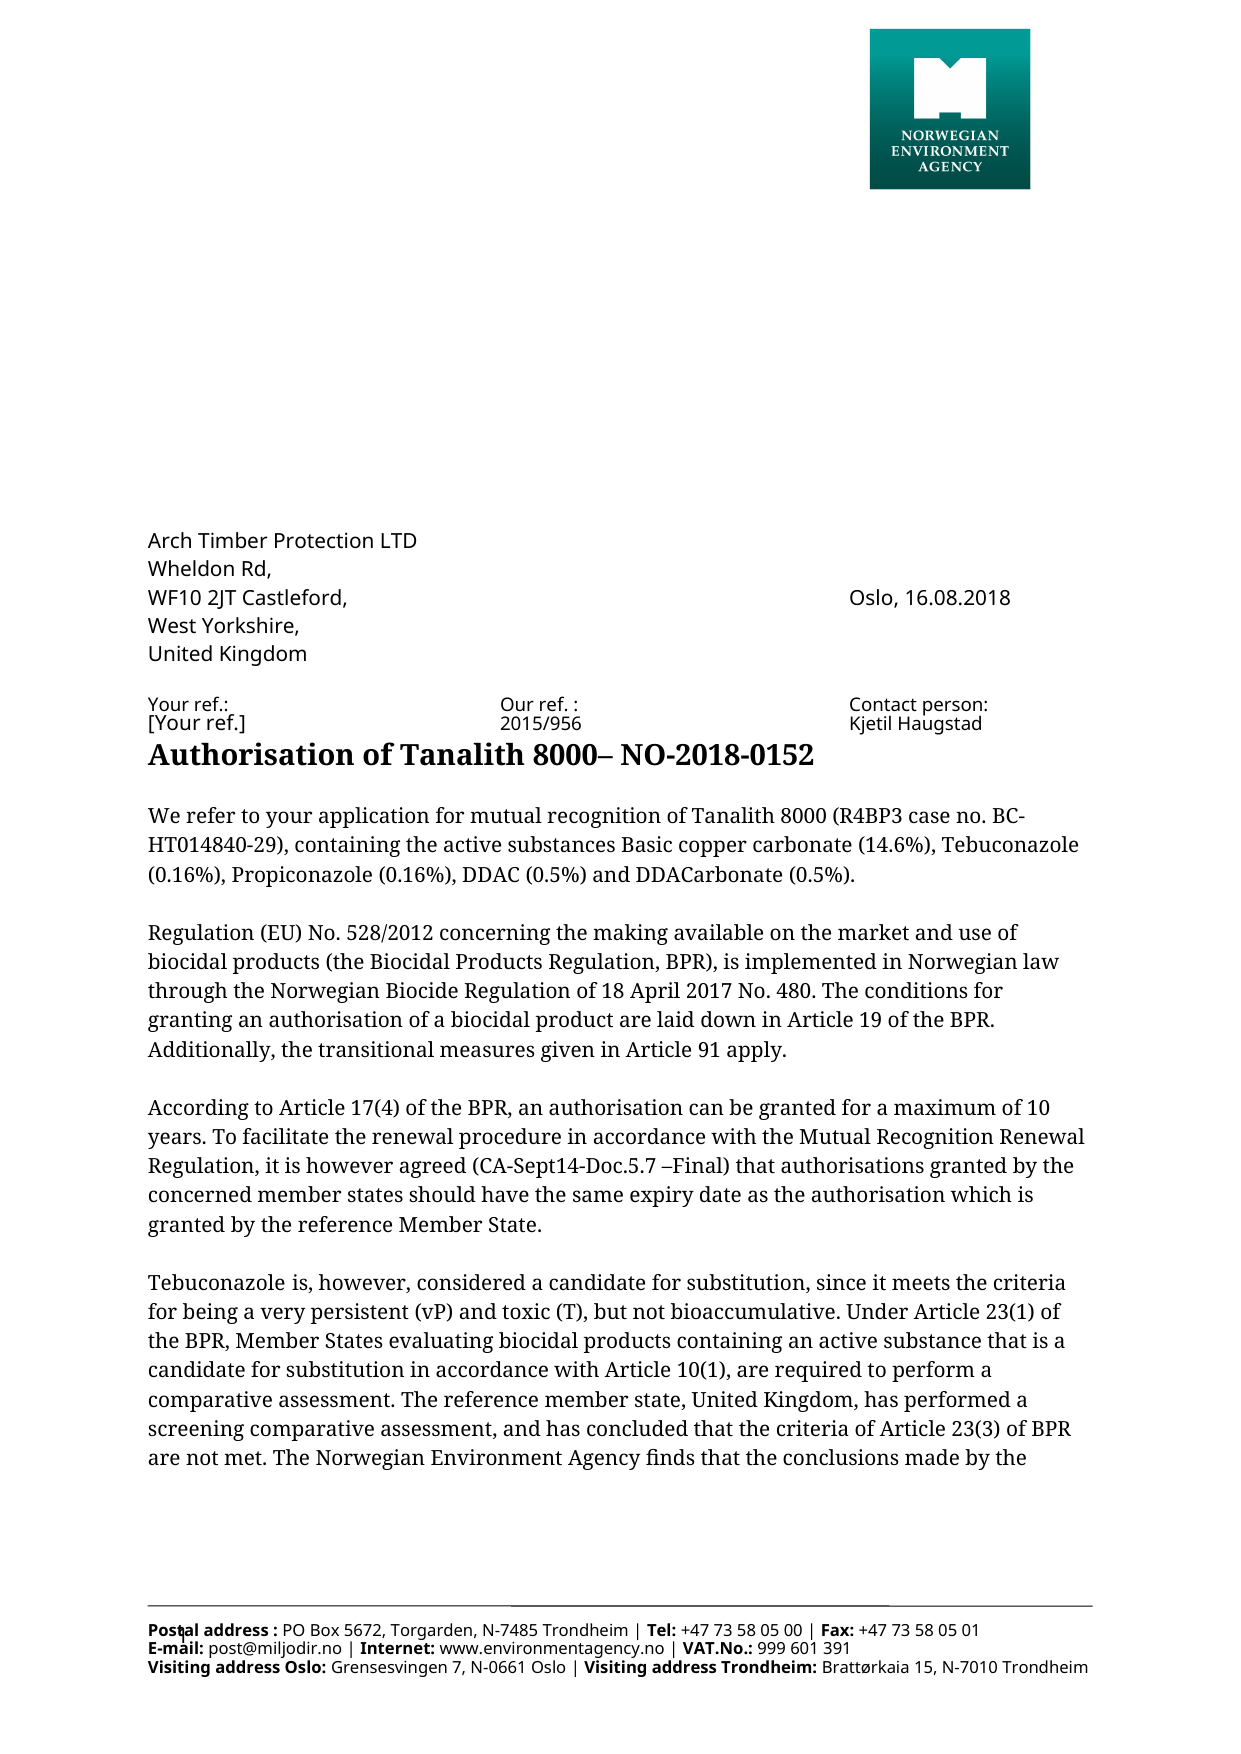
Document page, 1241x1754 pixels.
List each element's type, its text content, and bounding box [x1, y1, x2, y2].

table_header Oslo, 16.08.2018 [849, 207, 1092, 696]
text According to Article 17(4) of the BPR, an authorisation can be granted for a maximum of 10 years. To facilitate the renewal procedure in accordance with the Mutual Recognition Renewal Regulation, it is however agreed (CA-Sept14-Doc.5.7 –Final) that authorisations granted by the concerned member states should have the same expiry date as the authorisation which is granted by the reference Member State. [148, 1092, 1092, 1238]
table_cell Your ref.: [148, 696, 500, 734]
picture [809, 0, 1091, 207]
table_cell Contact person: Kjetil Haugstad [849, 696, 1092, 734]
table_header Arch Timber Protection LTD Wheldon Rd, WF10 2JT Castleford, West Yorkshire, United Kingdom [148, 207, 849, 696]
text Regulation (EU) No. 528/2012 concerning the making available on the market and use of biocidal products (the Biocidal Products Regulation, BPR), is implemented in Norwegian law through the Norwegian Biocide Regulation of 18 April 2017 No. 480. The conditions for granting an authorisation of a biocidal product are laid down in Article 19 of the BPR. Additionally, the transitional measures given in Article 91 apply. [148, 917, 1092, 1063]
text Authorisation of Tanalith 8000– NO-2018-0152 [148, 734, 1092, 773]
text We refer to your application for mutual recognition of Tanalith 8000 (R4BP3 case no. BC-HT014840-29), containing the active substances Basic copper carbonate (14.6%), Tebuconazole (0.16%), Propiconazole (0.16%), DDAC (0.5%) and DDACarbonate (0.5%). [148, 801, 1092, 888]
table_cell Our ref. : 2015/956 [500, 696, 849, 734]
